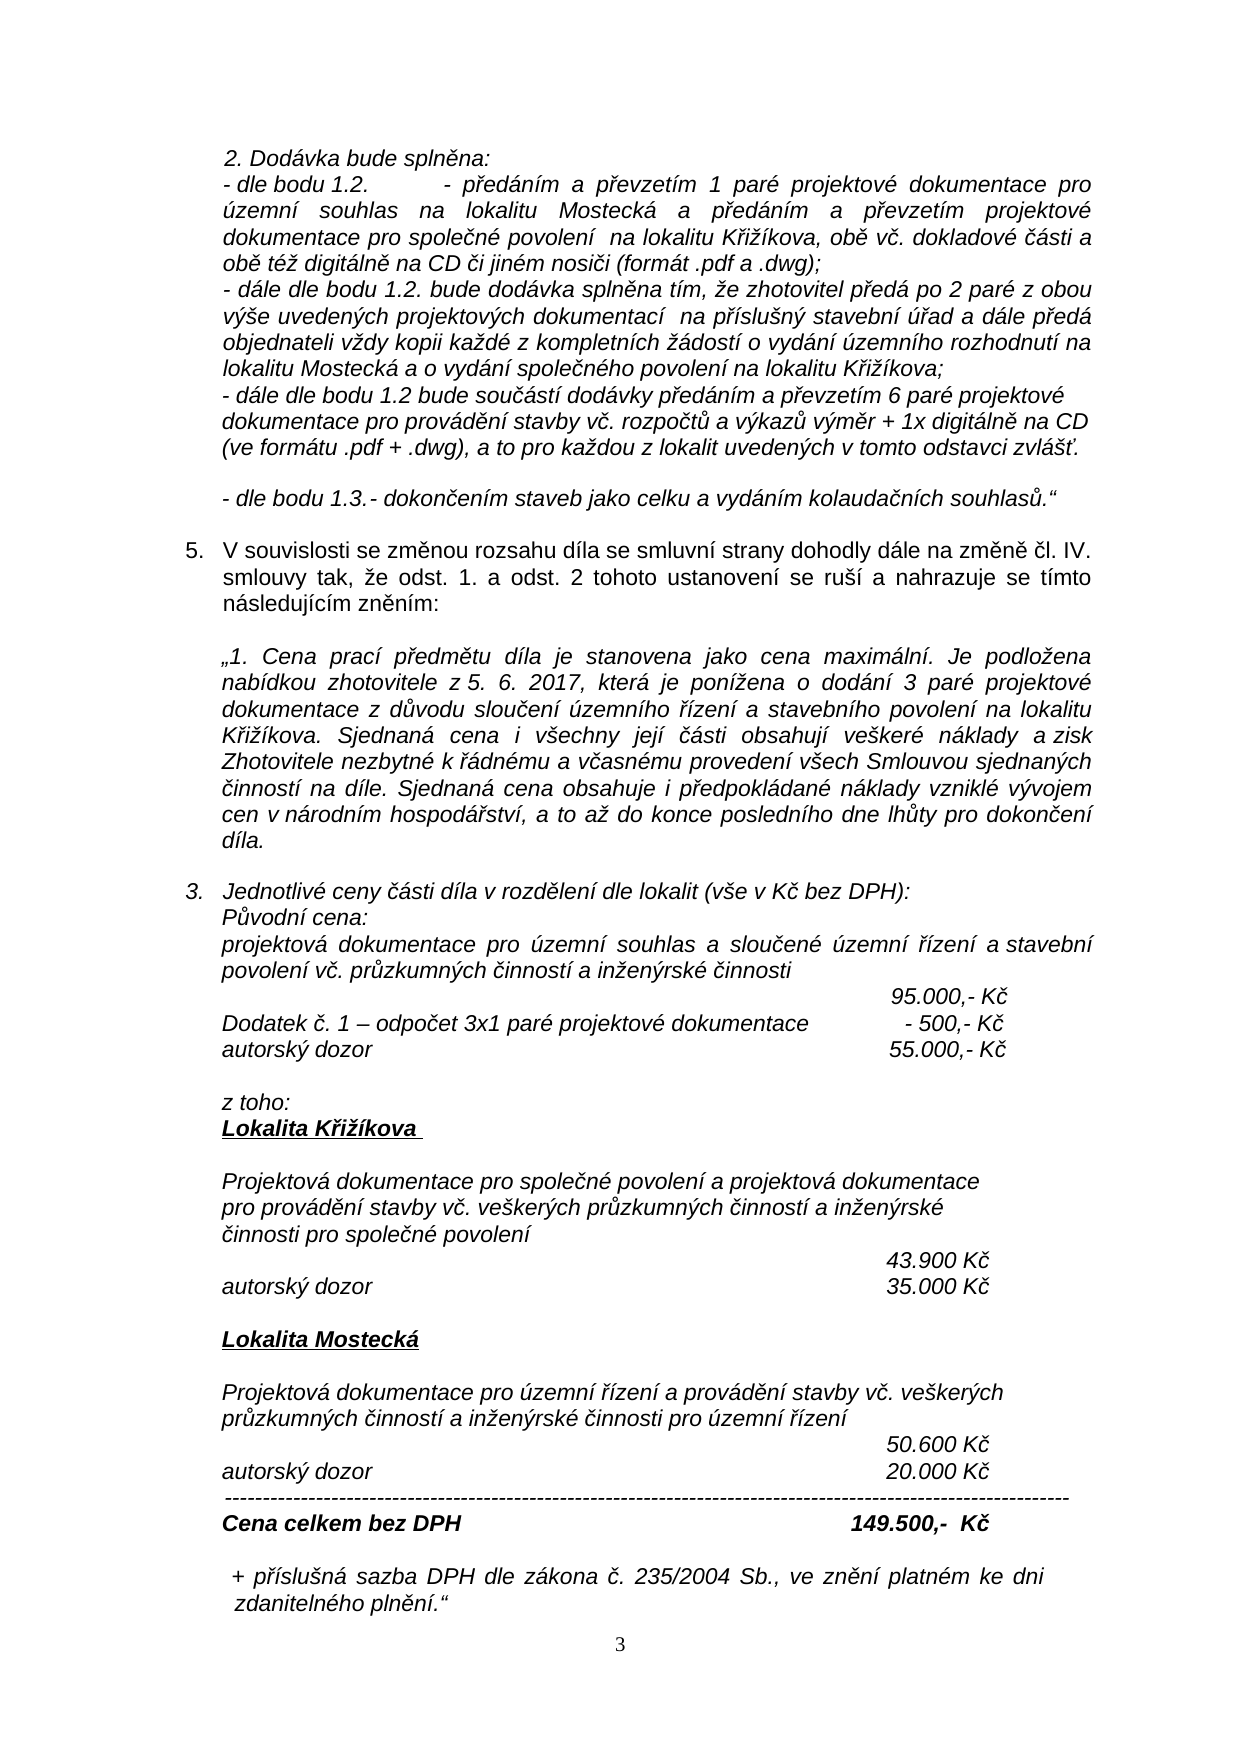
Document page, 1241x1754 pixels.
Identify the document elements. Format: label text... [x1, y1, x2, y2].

text Cena celkem bez DPH 149.500,- Kč [148, 1510, 1092, 1537]
text Lokalita Křižíkova [222, 1115, 1092, 1141]
list V souvislosti se změnou rozsahu díla se smluvní strany dohodly dále na změně čl. IV. smlouvy tak, že odst. 1. a odst. 2 tohoto ustanovení se ruší a nahrazuje se tímto následujícím zněním: [185, 537, 1092, 617]
text - dle bodu 1.3. - dokončením staveb jako celku a vydáním kolaudačních souhlasů.“ [148, 485, 1092, 511]
text autorský dozor 55.000,- Kč [148, 1036, 1092, 1062]
text Projektová dokumentace pro společné povolení a projektová dokumentace pro provádění stavby vč. veškerých průzkumných činností a inženýrské činnosti pro společné povolení 43.900 Kč [222, 1168, 1092, 1273]
list Jednotlivé ceny části díla v rozdělení dle lokalit (vše v Kč bez DPH): [185, 878, 1092, 904]
text - dále dle bodu 1.2 bude součástí dodávky předáním a převzetím 6 paré projektové dokumentace pro provádění stavby vč. rozpočtů a výkazů výměr + 1x digitálně na CD (ve formátu .pdf + .dwg), a to pro každou z lokalit uvedených v tomto odstavci zvlášť. [73, 382, 1092, 485]
text 50.600 Kč [222, 1431, 1092, 1458]
text Dodatek č. 1 – odpočet 3x1 paré projektové dokumentace - 500,- Kč [222, 1010, 1092, 1036]
text Původní cena: [222, 904, 1092, 931]
text - dle bodu 1.2. - předáním a převzetím 1 paré projektové dokumentace pro územní souhlas na lokalitu Mostecká a předáním a převzetím projektové dokumentace pro společné povolení na lokalitu Křižíkova, obě vč. dokladové části a obě též digitálně na CD či jiném nosiči (formát .pdf a .dwg); [223, 171, 1092, 276]
text autorský dozor 35.000 Kč [148, 1273, 1092, 1299]
text Projektová dokumentace pro územní řízení a provádění stavby vč. veškerých průzkumných činností a inženýrské činnosti pro územní řízení [222, 1379, 1092, 1431]
text „1. Cena prací předmětu díla je stanovena jako cena maximální. Je podložena nabídkou zhotovitele z 5. 6. 2017, která je ponížena o dodání 3 paré projektové dokumentace z důvodu sloučení územního řízení a stavebního povolení na lokalitu Křižíkova. Sjednaná cena i všechny její části obsahují veškeré náklady a zisk Zhotovitele nezbytné k řádnému a včasnému provedení všech Smlouvou sjednaných činností na díle. Sjednaná cena obsahuje i předpokládané náklady vzniklé vývojem cen v národním hospodářství, a to až do konce posledního dne lhůty pro dokončení díla. [222, 643, 1092, 854]
text --------------------------------------------------------------------------------------------------------------- [148, 1484, 1092, 1510]
text Lokalita Mostecká [148, 1326, 1092, 1352]
text 2. Dodávka bude splněna: [148, 144, 1092, 171]
text 95.000,- Kč [222, 983, 1092, 1010]
text autorský dozor 20.000 Kč [148, 1458, 1092, 1484]
text projektová dokumentace pro územní souhlas a sloučené územní řízení a stavební povolení vč. průzkumných činností a inženýrské činnosti [222, 931, 1092, 983]
text + příslušná sazba DPH dle zákona č. 235/2004 Sb., ve znění platném ke dni zdanitelného plnění.“ [222, 1563, 1092, 1616]
text z toho: [222, 1089, 1092, 1115]
text - dále dle bodu 1.2. bude dodávka splněna tím, že zhotovitel předá po 2 paré z obou výše uvedených projektových dokumentací na příslušný stavební úřad a dále předá objednateli vždy kopii každé z kompletních žádostí o vydání územního rozhodnutí na lokalitu Mostecká a o vydání společného povolení na lokalitu Křižíkova; [223, 276, 1092, 382]
